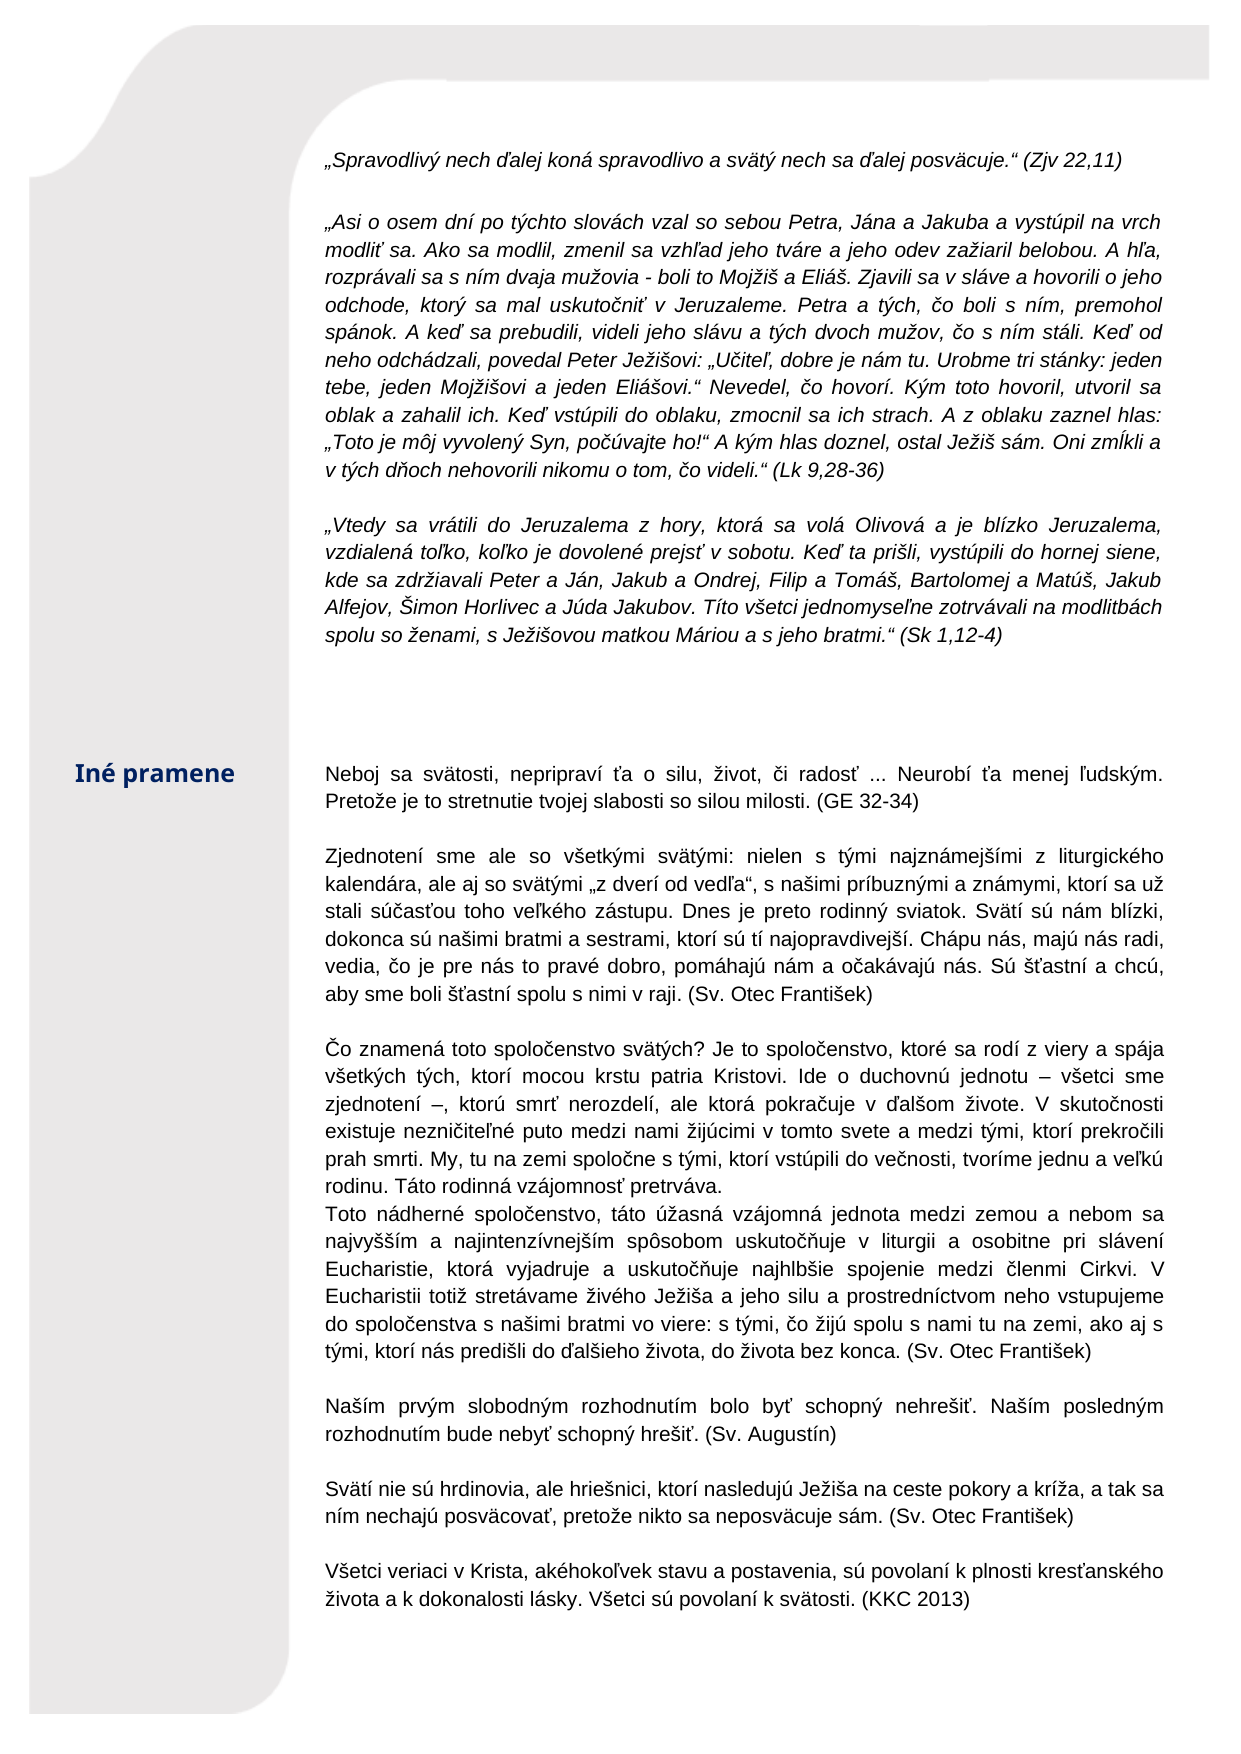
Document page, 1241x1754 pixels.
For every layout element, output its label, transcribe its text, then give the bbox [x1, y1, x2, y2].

text Toto nádherné spoločenstvo, táto úžasná vzájomná jednota medzi zemou a nebom sa najvyšším a najintenzívnejším spôsobom uskutočňuje v liturgii a osobitne pri slávení Eucharistie, ktorá vyjadruje a uskutočňuje najhlbšie spojenie medzi členmi Cirkvi. V Eucharistii totiž stretávame živého Ježiša a jeho silu a prostredníctvom neho vstupujeme do spoločenstva s našimi bratmi vo viere: s tými, čo žijú spolu s nami tu na zemi, ako aj s tými, ktorí nás predišli do ďalšieho života, do života bez konca. (Sv. Otec František) [325, 1202, 1165, 1363]
text Všetci veriaci v Krista, akéhokoľvek stavu a postavenia, sú povolaní k plnosti kresťanského života a k dokonalosti lásky. Všetci sú povolaní k svätosti. (KKC 2013) [325, 1559, 1165, 1611]
text Naším prvým slobodným rozhodnutím bolo byť schopný nehrešiť. Naším posledným rozhodnutím bude nebyť schopný hrešiť. (Sv. Augustín) [325, 1394, 1165, 1446]
picture [29, 25, 1210, 1714]
text „Asi o osem dní po týchto slovách vzal so sebou Petra, Jána a Jakuba a vystúpil na vrch modliť sa. Ako sa modlil, zmenil sa vzhľad jeho tváre a jeho odev zažiaril belobou. A hľa, rozprávali sa s ním dvaja mužovia - boli to Mojžiš a Eliáš. Zjavili sa v sláve a hovorili o jeho odchode, ktorý sa mal uskutočniť v Jeruzaleme. Petra a tých, čo boli s ním, premohol spánok. A keď sa prebudili, videli jeho slávu a tých dvoch mužov, čo s ním stáli. Keď od neho odchádzali, povedal Peter Ježišovi: „Učiteľ, dobre je nám tu. Urobme tri stánky: jeden tebe, jeden Mojžišovi a jeden Eliášovi.“ Nevedel, čo hovorí. Kým toto hovoril, utvoril sa oblak a zahalil ich. Keď vstúpili do oblaku, zmocnil sa ich strach. A z oblaku zaznel hlas: „Toto je môj vyvolený Syn, počúvajte ho!“ A kým hlas doznel, ostal Ježiš sám. Oni zmĺkli a v tých dňoch nehovorili nikomu o tom, čo videli.“ (Lk 9,28-36) [325, 210, 1165, 481]
text Svätí nie sú hrdinovia, ale hriešnici, ktorí nasledujú Ježiša na ceste pokory a kríža, a tak sa ním nechajú posväcovať, pretože nikto sa neposväcuje sám. (Sv. Otec František) [325, 1477, 1165, 1528]
text „Vtedy sa vrátili do Jeruzalema z hory, ktorá sa volá Olivová a je blízko Jeruzalema, vzdialená toľko, koľko je dovolené prejsť v sobotu. Keď ta prišli, vystúpili do hornej siene, kde sa zdržiavali Peter a Ján, Jakub a Ondrej, Filip a Tomáš, Bartolomej a Matúš, Jakub Alfejov, Šimon Horlivec a Júda Jakubov. Títo všetci jednomyseľne zotrvávali na modlitbách spolu so ženami, s Ježišovou matkou Máriou a s jeho bratmi.“ (Sk 1,12-4) [325, 512, 1165, 646]
text Čo znamená toto spoločenstvo svätých? Je to spoločenstvo, ktoré sa rodí z viery a spája všetkých tých, ktorí mocou krstu patria Kristovi. Ide o duchovnú jednotu – všetci sme zjednotení –, ktorú smrť nerozdelí, ale ktorá pokračuje v ďalšom živote. V skutočnosti existuje nezničiteľné puto medzi nami žijúcimi v tomto svete a medzi tými, ktorí prekročili prah smrti. My, tu na zemi spoločne s tými, ktorí vstúpili do večnosti, tvoríme jednu a veľkú rodinu. Táto rodinná vzájomnosť pretrváva. [325, 1037, 1165, 1198]
text Neboj sa svätosti, nepripraví ťa o silu, život, či radosť ... Neurobí ťa menej ľudským. Pretože je to stretnutie tvojej slabosti so silou milosti. (GE 32-34) [325, 762, 1165, 813]
text „Spravodlivý nech ďalej koná spravodlivo a svätý nech sa ďalej posväcuje.“ (Zjv 22,11) [325, 148, 1165, 172]
text Zjednotení sme ale so všetkými svätými: nielen s tými najznámejšími z liturgického kalendára, ale aj so svätými „z dverí od vedľa“, s našimi príbuznými a známymi, ktorí sa už stali súčasťou toho veľkého zástupu. Dnes je preto rodinný sviatok. Svätí sú nám blízki, dokonca sú našimi bratmi a sestrami, ktorí sú tí najopravdivejší. Chápu nás, majú nás radi, vedia, čo je pre nás to pravé dobro, pomáhajú nám a očakávajú nás. Sú šťastní a chcú, aby sme boli šťastní spolu s nimi v raji. (Sv. Otec František) [325, 844, 1165, 1006]
